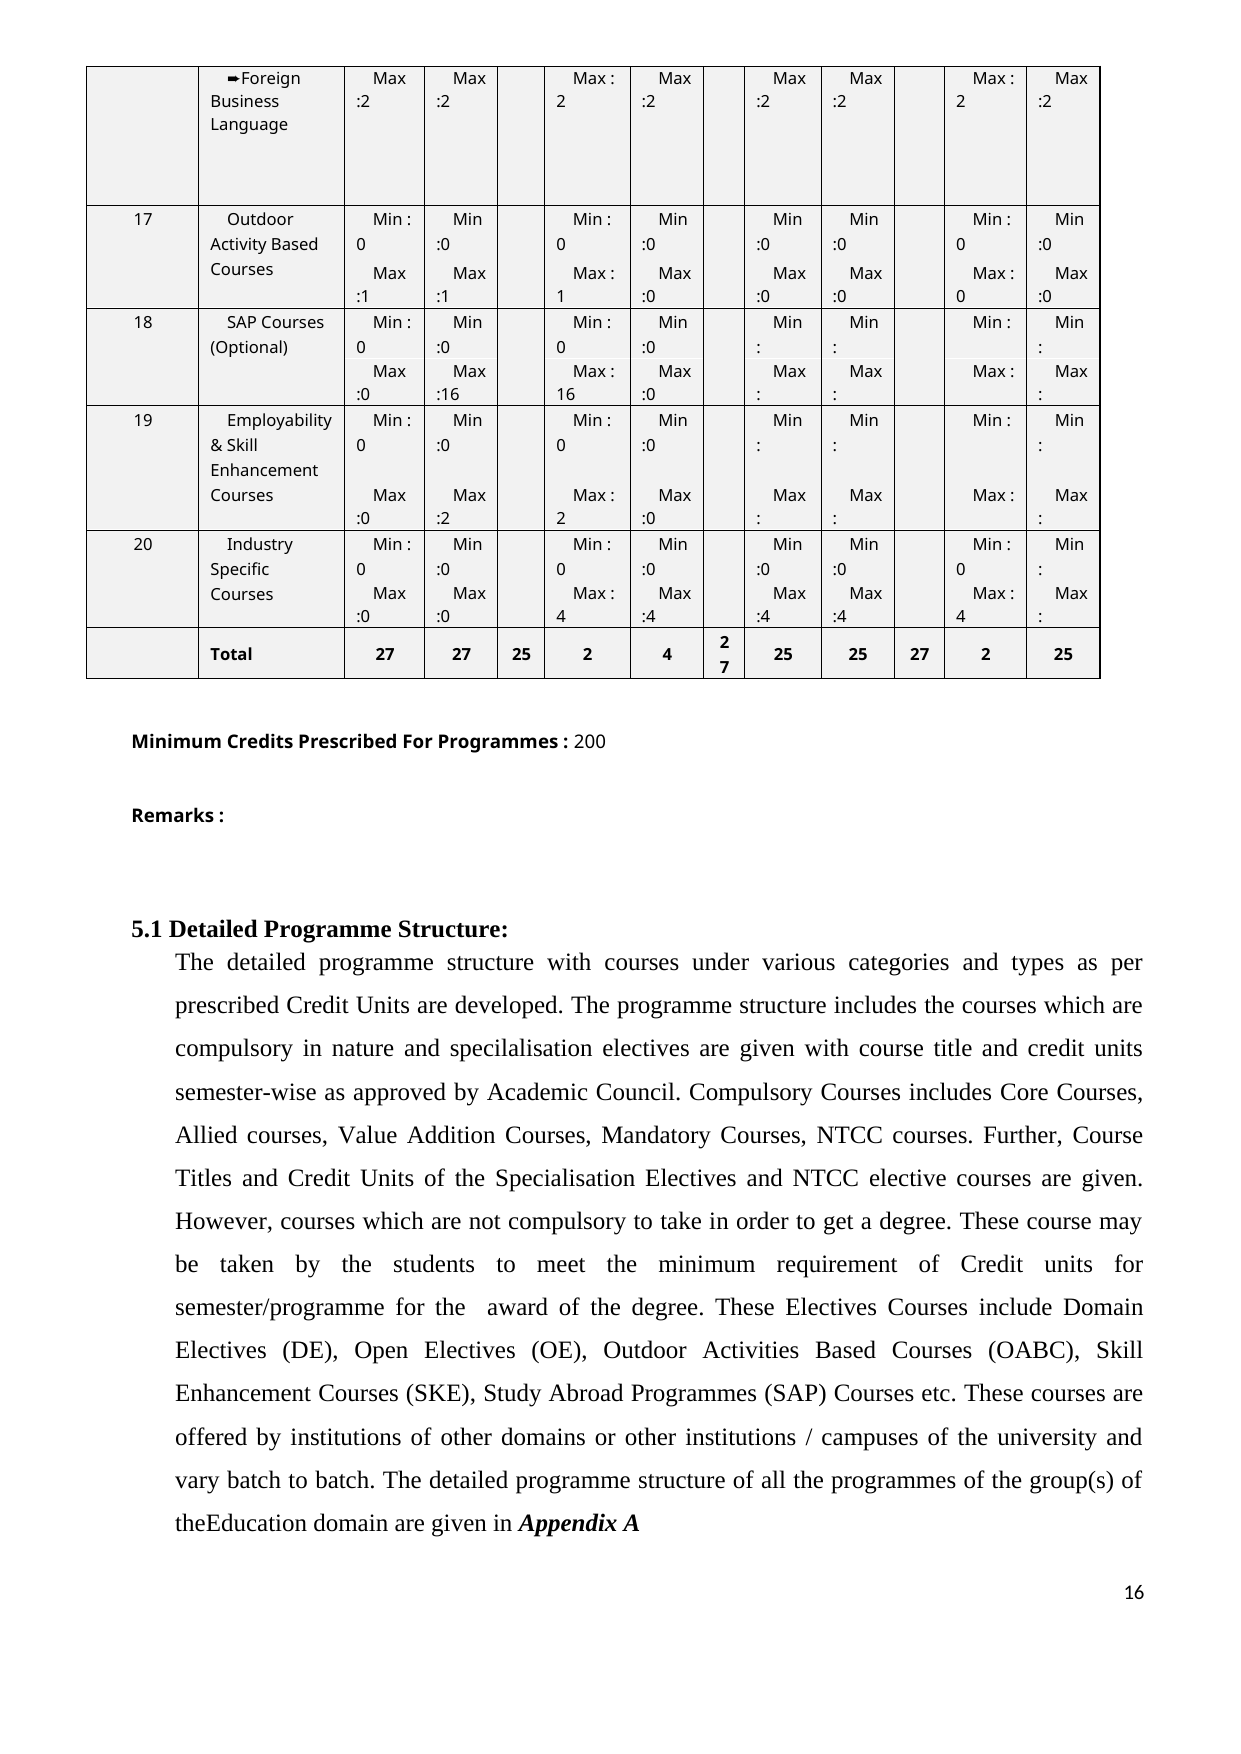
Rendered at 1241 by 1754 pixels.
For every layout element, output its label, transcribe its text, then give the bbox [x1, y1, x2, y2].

table_cell Max :2 [425, 483, 497, 529]
table_cell Min :0 [631, 531, 703, 581]
table_cell [704, 406, 744, 529]
table_cell [498, 67, 544, 205]
table_cell Max :0 [345, 483, 424, 529]
table_cell Max : [945, 483, 1026, 529]
table_cell Max :1 [345, 261, 424, 307]
table_cell Min :0 [545, 406, 630, 483]
table_cell [704, 531, 744, 627]
table_cell Min : [1027, 406, 1099, 483]
table_cell Max :0 [631, 359, 703, 405]
table_cell Min : [745, 309, 821, 358]
table_cell Max :2 [1027, 67, 1099, 205]
table_cell [87, 67, 198, 205]
table_cell 25 [498, 628, 544, 678]
table_cell Max :4 [745, 581, 821, 627]
table_cell Min :0 [745, 206, 821, 261]
table_cell Max :16 [425, 359, 497, 405]
table_cell Max :0 [1027, 261, 1099, 307]
table_cell 2 [945, 628, 1026, 678]
table_cell Min : [745, 406, 821, 483]
table_cell Min :0 [425, 309, 497, 358]
table_cell [498, 309, 544, 405]
table_cell Max :4 [545, 581, 630, 627]
table_cell 2 [545, 628, 630, 678]
table_cell Max : [1027, 359, 1099, 405]
table_cell Max :0 [631, 261, 703, 307]
table_cell Min :0 [545, 531, 630, 581]
table_cell Max :0 [425, 581, 497, 627]
table_cell Employability & Skill Enhancement Courses [199, 406, 344, 529]
table_cell Min :0 [345, 406, 424, 483]
table_cell Max :0 [822, 261, 894, 307]
table_cell Max :1 [425, 261, 497, 307]
table_cell 4 [631, 628, 703, 678]
table_cell Max : [822, 359, 894, 405]
table_cell 27 [704, 628, 744, 678]
table_cell Max : [1027, 581, 1099, 627]
table_cell Min :0 [345, 309, 424, 358]
table_cell Min :0 [545, 309, 630, 358]
table_cell Min : [822, 309, 894, 358]
table_cell [895, 406, 944, 529]
table_cell Max :0 [745, 261, 821, 307]
text Minimum Credits Prescribed For Programmes : 200 [131, 729, 1144, 754]
table_cell 17 [87, 206, 198, 307]
table_cell Max :2 [631, 67, 703, 205]
table_cell [895, 531, 944, 627]
table_cell 27 [895, 628, 944, 678]
table_cell 25 [745, 628, 821, 678]
table_cell [895, 206, 944, 307]
table_cell Max :2 [545, 483, 630, 529]
table_cell [498, 406, 544, 529]
table_cell Min :0 [822, 206, 894, 261]
table_cell Max :0 [345, 581, 424, 627]
table_cell Min :0 [425, 206, 497, 261]
table_cell Min :0 [945, 531, 1026, 581]
table_cell Max :0 [945, 261, 1026, 307]
table_cell Min : [1027, 309, 1099, 358]
table_cell 19 [87, 406, 198, 529]
table_cell Max :2 [345, 67, 424, 205]
table_cell Max :0 [345, 359, 424, 405]
table_cell Min :0 [631, 206, 703, 261]
table_cell Min : [945, 406, 1026, 483]
table_cell Min :0 [425, 406, 497, 483]
table_cell [704, 206, 744, 307]
table_cell Min :0 [545, 206, 630, 261]
table_cell 27 [345, 628, 424, 678]
table_cell Min : [945, 309, 1026, 358]
table_cell Max :16 [545, 359, 630, 405]
table_cell Min :0 [745, 531, 821, 581]
table_cell [498, 206, 544, 307]
table_cell Max :2 [945, 67, 1026, 205]
table_cell Max :1 [545, 261, 630, 307]
table_cell 27 [425, 628, 497, 678]
table_cell Min : [822, 406, 894, 483]
table_cell 18 [87, 309, 198, 405]
table_cell Min :0 [345, 206, 424, 261]
table_cell [704, 67, 744, 205]
table_cell [87, 628, 198, 678]
table_cell Max :2 [545, 67, 630, 205]
table_cell [895, 67, 944, 205]
table_cell Industry Specific Courses [199, 531, 344, 627]
table_cell Max : [822, 483, 894, 529]
table_cell 25 [822, 628, 894, 678]
table_cell [704, 309, 744, 405]
table_cell Outdoor Activity Based Courses [199, 206, 344, 307]
table_cell Max :4 [822, 581, 894, 627]
table_cell SAP Courses (Optional) [199, 309, 344, 405]
list The detailed programme structure with courses under various categories and types as per prescribed Credit Units are developed. The programme structure includes the courses which are compulsory in nature and specilalisation electives are given with course title and credit units semester-wise as approved by Academic Council. Compulsory Courses includes Core Courses, Allied courses, Value Addition Courses, Mandatory Courses, NTCC courses. Further, Course Titles and Credit Units of the Specialisation Electives and NTCC elective courses are given. However, courses which are not compulsory to take in order to get a degree. These course may be taken by the students to meet the minimum requirement of Credit units for semester/programme for the award of the degree. These Electives Courses include Domain Electives (DE), Open Electives (OE), Outdoor Activities Based Courses (OABC), Skill Enhancement Courses (SKE), Study Abroad Programmes (SAP) Courses etc. These courses are offered by institutions of other domains or other institutions / campuses of the university and vary batch to batch. The detailed programme structure of all the programmes of the group(s) of theEducation domain are given in Appendix A [175, 947, 1144, 1537]
table_cell Min :0 [1027, 206, 1099, 261]
table_cell Max :2 [745, 67, 821, 205]
table_cell Max : [745, 359, 821, 405]
table_cell Min :0 [822, 531, 894, 581]
table_cell Min :0 [425, 531, 497, 581]
table_cell Max :2 [822, 67, 894, 205]
table_cell Max : [745, 483, 821, 529]
table_cell Min : [1027, 531, 1099, 581]
table_cell Min :0 [631, 309, 703, 358]
table_cell Max : [945, 359, 1026, 405]
table_cell Max : [1027, 483, 1099, 529]
table_cell 20 [87, 531, 198, 627]
text Remarks : [131, 803, 1144, 828]
table_cell [895, 309, 944, 405]
table_cell Min :0 [345, 531, 424, 581]
text 5.1 Detailed Programme Structure: [131, 914, 1144, 943]
table_cell 25 [1027, 628, 1099, 678]
table_cell ➨Foreign Business Language [199, 67, 344, 205]
table_cell Max :2 [425, 67, 497, 205]
table_cell Min :0 [631, 406, 703, 483]
table_cell Max :4 [945, 581, 1026, 627]
table_cell [498, 531, 544, 627]
table_cell Max :4 [631, 581, 703, 627]
table_cell Min :0 [945, 206, 1026, 261]
table_cell Total [199, 628, 344, 678]
table_cell Max :0 [631, 483, 703, 529]
